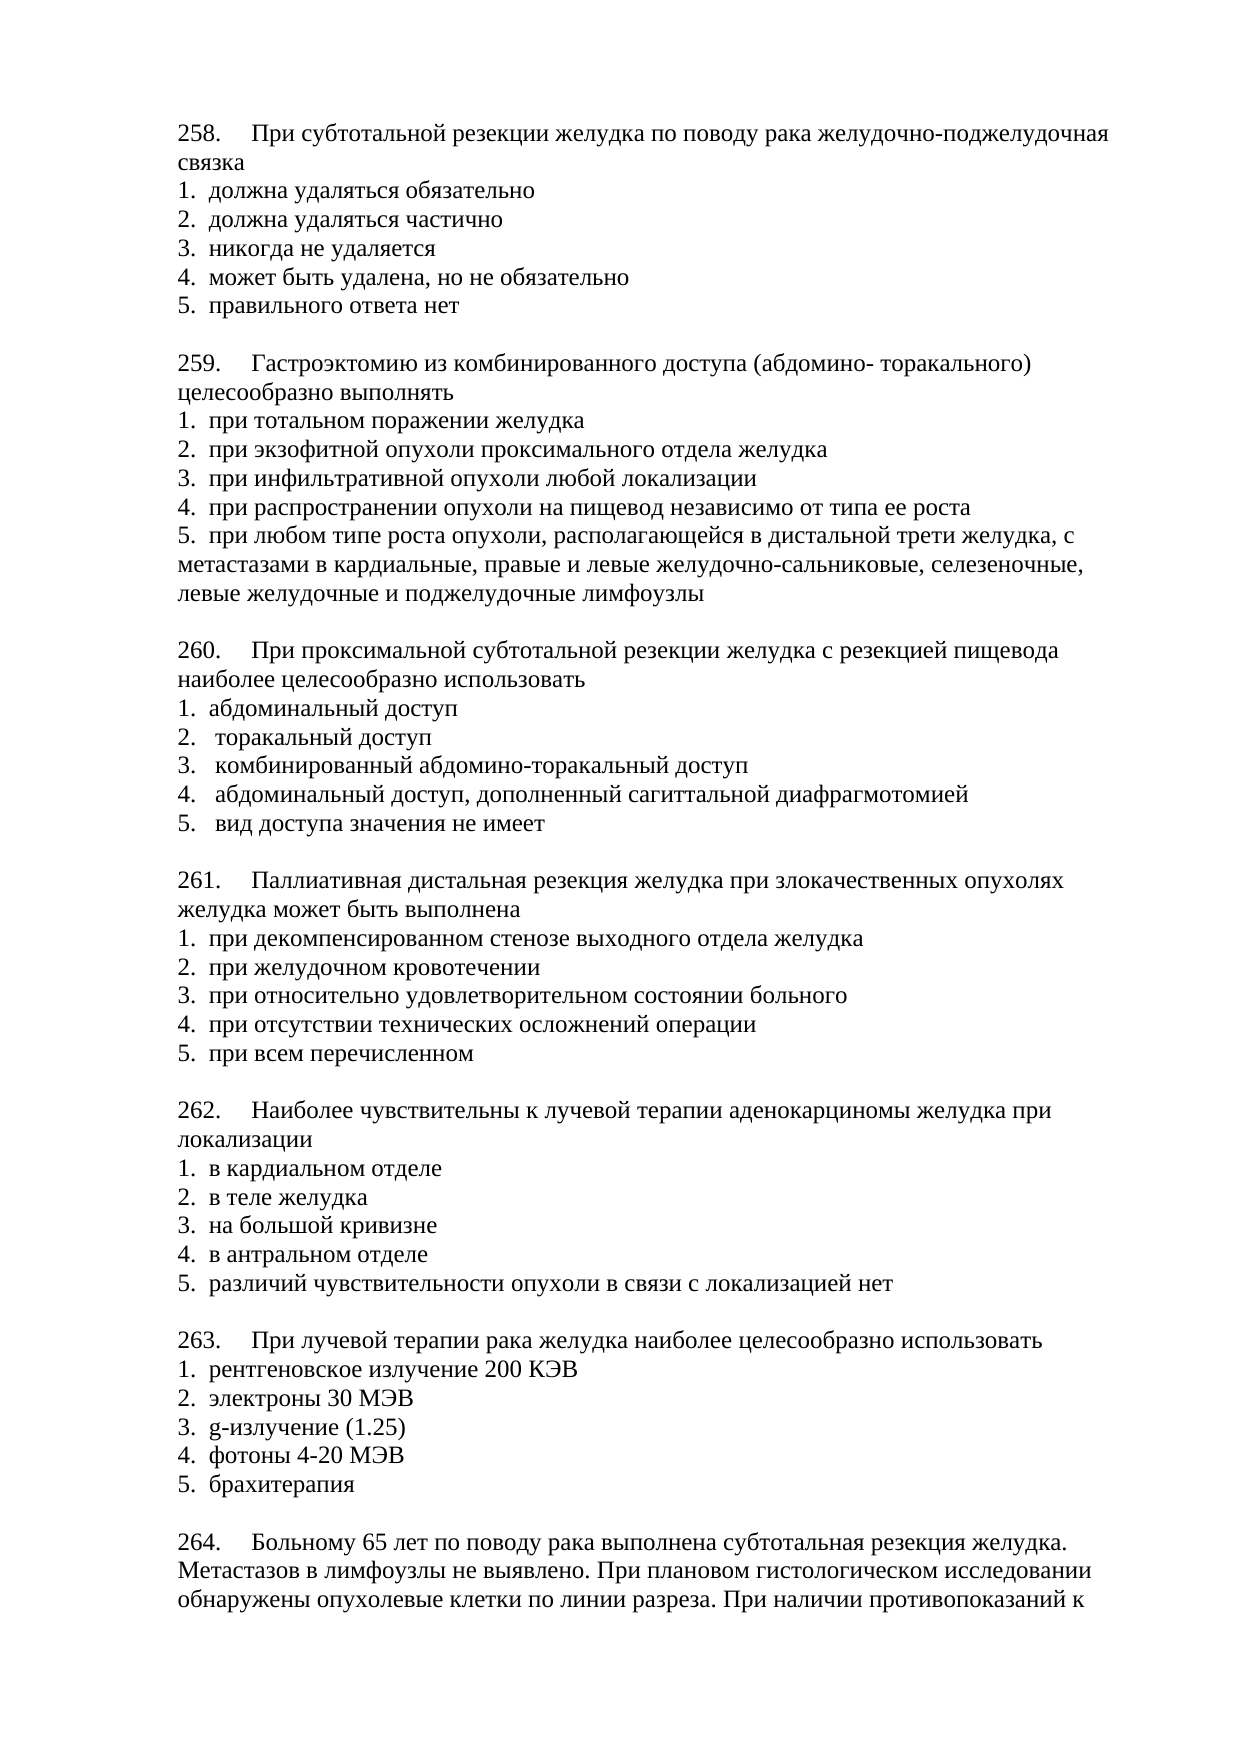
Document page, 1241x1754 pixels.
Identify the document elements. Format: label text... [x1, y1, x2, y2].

text 1. при тотальном поражении желудка [177, 406, 1152, 434]
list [177, 1527, 1152, 1613]
list При субтотальной резекции желудка по поводу рака желудочно-поджелудочная связка [177, 118, 1152, 176]
text 5. различий чувствительности опухоли в связи с локализацией нет [177, 1268, 1152, 1297]
list Гастроэктомию из комбинированного доступа (абдомино- торакального) целесообразно выполнять [177, 348, 1152, 406]
list Наиболее чувствительны к лучевой терапии аденокарциномы желудка при локализации [177, 1096, 1152, 1153]
list При лучевой терапии рака желудка наиболее целесообразно использовать [177, 1326, 1152, 1354]
text 2. при экзофитной опухоли проксимального отдела желудка [177, 434, 1152, 463]
text 1. при декомпенсированном стенозе выходного отдела желудка [177, 923, 1152, 952]
text 5. при всем перечисленном [177, 1038, 1152, 1067]
text 4. фотоны 4-20 МЭВ [177, 1441, 1152, 1469]
text 1. абдоминальный доступ [177, 693, 1152, 722]
list При проксимальной субтотальной резекции желудка с резекцией пищевода наиболее целесообразно использовать [177, 636, 1152, 693]
text 3. при инфильтративной опухоли любой локализации [177, 463, 1152, 492]
text 3. при относительно удовлетворительном состоянии больного [177, 981, 1152, 1009]
text 4. при отсутствии технических осложнений операции [177, 1009, 1152, 1038]
text 1. рентгеновское излучение 200 КЭВ [177, 1354, 1152, 1383]
text 2. торакальный доступ [177, 722, 1152, 751]
text 4. при распространении опухоли на пищевод независимо от типа ее роста [177, 492, 1152, 521]
text 3. g-излучение (1.25) [177, 1412, 1152, 1441]
list Паллиативная дистальная резекция желудка при злокачественных опухолях желудка может быть выполнена [177, 866, 1152, 923]
text 5. вид доступа значения не имеет [177, 808, 1152, 837]
text 1. должна удаляться обязательно [177, 176, 1152, 204]
text 1. в кардиальном отделе [177, 1153, 1152, 1182]
text 2. должна удаляться частично [177, 204, 1152, 233]
text 2. при желудочном кровотечении [177, 952, 1152, 981]
text 3. на большой кривизне [177, 1211, 1152, 1239]
text 3. никогда не удаляется [177, 233, 1152, 262]
text 4. абдоминальный доступ, дополненный сагиттальной диафрагмотомией [177, 779, 1152, 808]
text 5. правильного ответа нет [177, 291, 1152, 319]
text 2. в теле желудка [177, 1182, 1152, 1211]
text 5. брахитерапия [177, 1469, 1152, 1498]
text 4. в антральном отделе [177, 1239, 1152, 1268]
text 4. может быть удалена, но не обязательно [177, 262, 1152, 291]
text 2. электроны 30 МЭВ [177, 1383, 1152, 1412]
text 5. при любом типе роста опухоли, располагающейся в дистальной трети желудка, с метастазами в кардиальные, правые и левые желудочно-сальниковые, селезеночные, левые желудочные и поджелудочные лимфоузлы [177, 521, 1152, 607]
text 3. комбинированный абдомино-торакальный доступ [177, 751, 1152, 779]
